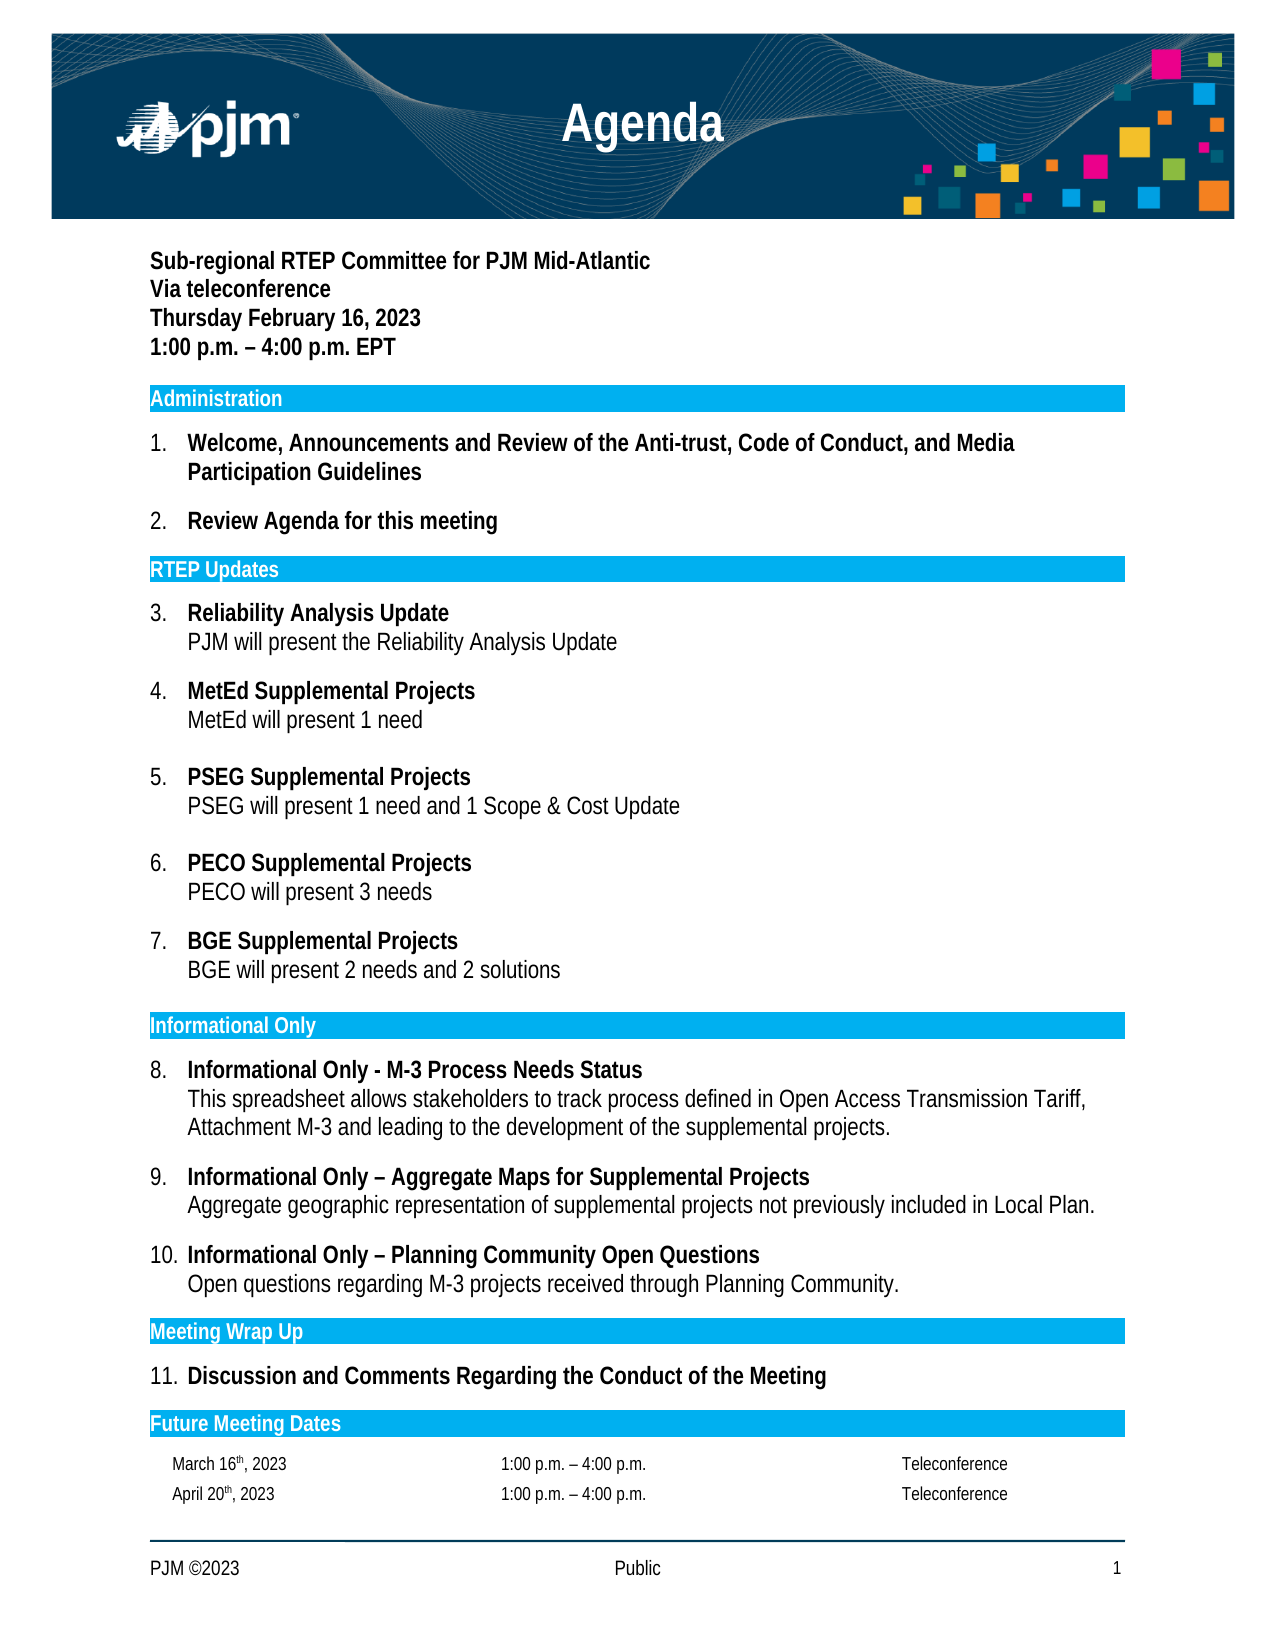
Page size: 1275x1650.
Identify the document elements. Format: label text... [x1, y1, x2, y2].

list Informational Only - M-3 Process Needs Status This spreadsheet allows stakeholders to track process defined in Open Access Transmission Tariff, Attachment M-3 and leading to the development of the supplemental projects. [150, 1055, 1125, 1141]
subtitle Review Agenda for this meeting [150, 506, 1125, 535]
list Reliability Analysis Update PJM will present the Reliability Analysis Update [150, 598, 1125, 656]
table_header 1:00 p.m. – 4:00 p.m. [352, 1453, 795, 1483]
subtitle RTEP Updates [150, 556, 1125, 582]
text Thursday February 16, 2023 [150, 303, 1125, 332]
list Welcome, Announcements and Review of the Anti-trust, Code of Conduct, and Media Participation Guidelines [150, 428, 1125, 485]
table_header Teleconference [795, 1453, 1114, 1483]
subtitle Informational Only [150, 1012, 1125, 1039]
subtitle Meeting Wrap Up [150, 1318, 1125, 1344]
list Informational Only – Planning Community Open Questions Open questions regarding M-3 projects received through Planning Community. [150, 1240, 1125, 1297]
list Discussion and Comments Regarding the Conduct of the Meeting [150, 1361, 1125, 1389]
picture [51, 32, 1235, 219]
subtitle Future Meeting Dates [150, 1410, 1125, 1437]
list PSEG will present 1 need and 1 Scope & Cost Update [187, 791, 1125, 819]
table_cell Teleconference [795, 1483, 1114, 1513]
list PSEG Supplemental Projects [150, 762, 1125, 791]
table_cell 1:00 p.m. – 4:00 p.m. [352, 1483, 795, 1513]
text 1:00 p.m. – 4:00 p.m. EPT [150, 332, 1125, 360]
list BGE will present 2 needs and 2 solutions [187, 955, 1125, 984]
list BGE Supplemental Projects [150, 926, 1125, 955]
list Informational Only – Aggregate Maps for Supplemental Projects Aggregate geographic representation of supplemental projects not previously included in Local Plan. [150, 1162, 1125, 1219]
list MetEd will present 1 need [187, 705, 1125, 734]
text Via teleconference [150, 274, 1125, 303]
text Sub-regional RTEP Committee for PJM Mid-Atlantic [150, 246, 1125, 274]
table_cell April 20th, 2023 [161, 1483, 352, 1513]
subtitle Administration [150, 385, 1125, 412]
list PECO Supplemental Projects PECO will present 3 needs [150, 848, 1125, 906]
list MetEd Supplemental Projects [150, 676, 1125, 705]
table_header March 16th, 2023 [161, 1453, 352, 1483]
